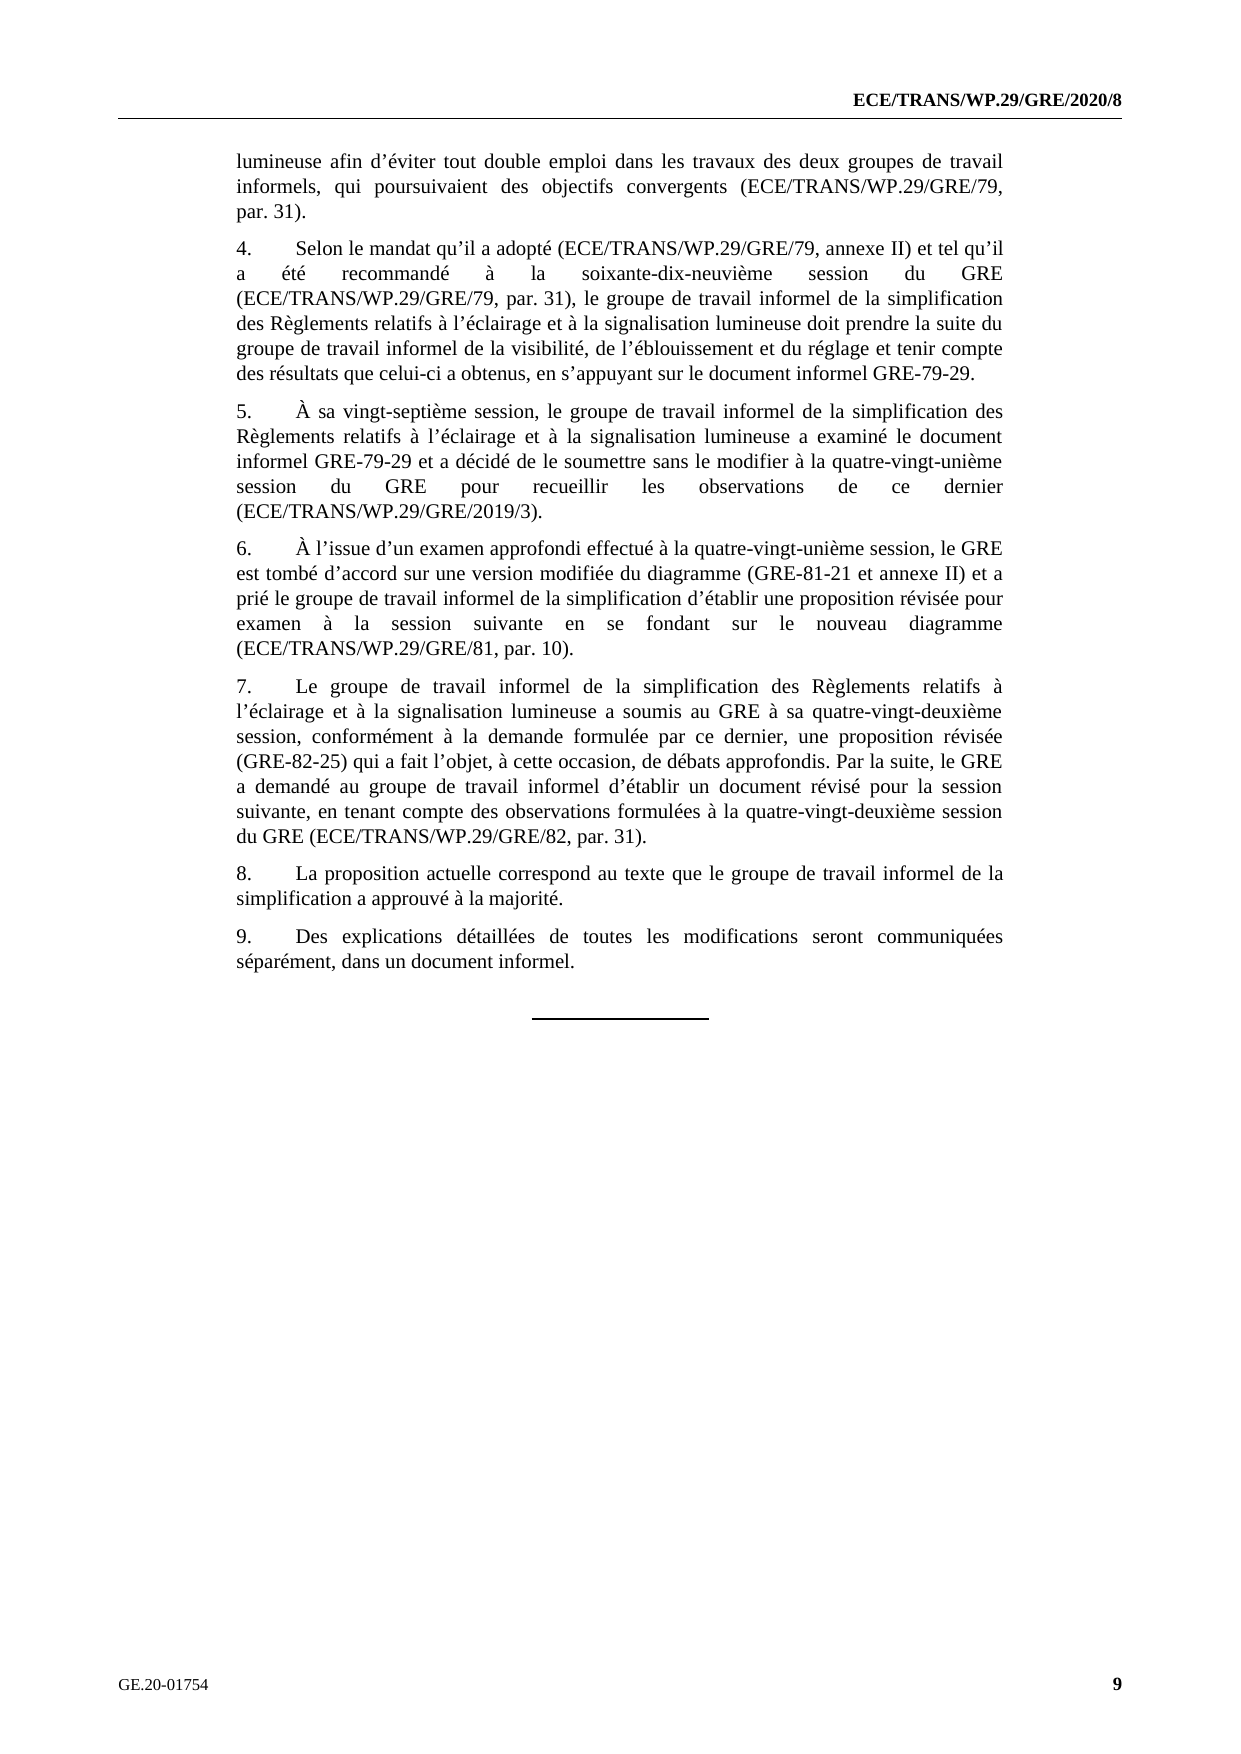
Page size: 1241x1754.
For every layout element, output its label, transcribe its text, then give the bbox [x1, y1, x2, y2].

text 9. Des explications détaillées de toutes les modifications seront communiquées séparément, dans un document informel. [236, 923, 1004, 973]
text 5. À sa vingt-septième session, le groupe de travail informel de la simplification des Règlements relatifs à l’éclairage et à la signalisation lumineuse a examiné le document informel GRE-79-29 et a décidé de le soumettre sans le modifier à la quatre-vingt-unième session du GRE pour recueillir les observations de ce dernier (ECE/TRANS/WP.29/GRE/2019/3). [236, 398, 1004, 523]
text 8. La proposition actuelle correspond au texte que le groupe de travail informel de la simplification a approuvé à la majorité. [236, 860, 1004, 910]
text 6. À l’issue d’un examen approfondi effectué à la quatre-vingt-unième session, le GRE est tombé d’accord sur une version modifiée du diagramme (GRE-81-21 et annexe II) et a prié le groupe de travail informel de la simplification d’établir une proposition révisée pour examen à la session suivante en se fondant sur le nouveau diagramme (ECE/TRANS/WP.29/GRE/81, par. 10). [236, 535, 1004, 660]
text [236, 148, 1004, 223]
text 4. Selon le mandat qu’il a adopté (ECE/TRANS/WP.29/GRE/79, annexe II) et tel qu’il a été recommandé à la soixante-dix-neuvième session du GRE (ECE/TRANS/WP.29/GRE/79, par. 31), le groupe de travail informel de la simplification des Règlements relatifs à l’éclairage et à la signalisation lumineuse doit prendre la suite du groupe de travail informel de la visibilité, de l’éblouissement et du réglage et tenir compte des résultats que celui-ci a obtenus, en s’appuyant sur le document informel GRE-79-29. [236, 235, 1004, 385]
text 7. Le groupe de travail informel de la simplification des Règlements relatifs à l’éclairage et à la signalisation lumineuse a soumis au GRE à sa quatre-vingt-deuxième session, conformément à la demande formulée par ce dernier, une proposition révisée (GRE-82-25) qui a fait l’objet, à cette occasion, de débats approfondis. Par la suite, le GRE a demandé au groupe de travail informel d’établir un document révisé pour la session suivante, en tenant compte des observations formulées à la quatre-vingt-deuxième session du GRE (ECE/TRANS/WP.29/GRE/82, par. 31). [236, 673, 1004, 848]
